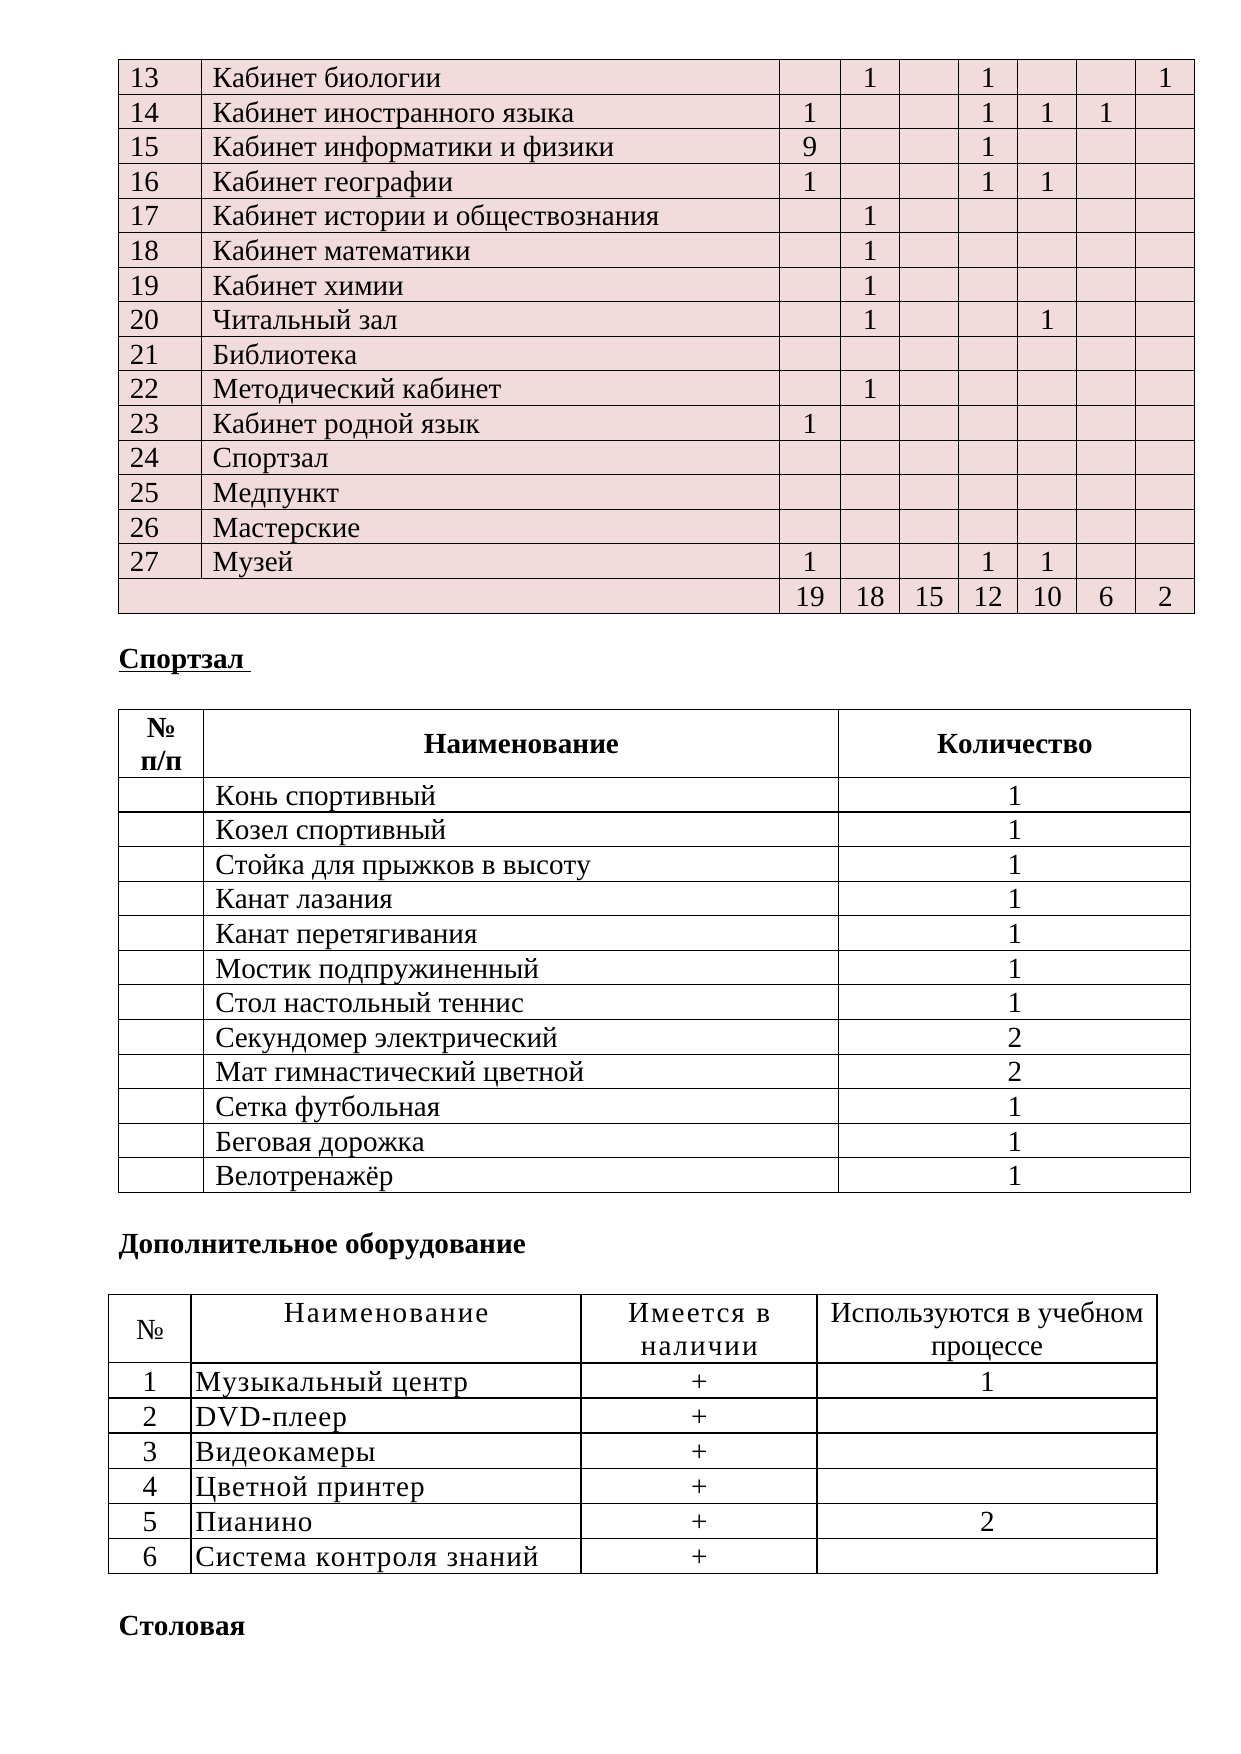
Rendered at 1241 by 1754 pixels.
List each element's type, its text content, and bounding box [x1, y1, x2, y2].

table_cell [959, 371, 1017, 405]
table_cell Секундомер электрический [204, 1020, 838, 1053]
table_cell + [582, 1434, 816, 1467]
table_cell [1136, 406, 1194, 439]
table_cell [900, 544, 958, 578]
table_cell + [582, 1504, 816, 1538]
table_cell 1 [841, 268, 899, 301]
table_cell 1 [1018, 302, 1076, 336]
table_cell [1077, 60, 1135, 94]
table_cell [1136, 510, 1194, 543]
table_cell 1 [959, 129, 1017, 163]
table_cell 1 [109, 1363, 190, 1397]
table_cell 1 [839, 1158, 1190, 1192]
table_cell 1 [839, 1089, 1190, 1123]
table_cell 15 [119, 129, 201, 163]
table_cell Спортзал [202, 441, 779, 474]
table_cell [780, 475, 840, 509]
table_cell Кабинет математики [202, 233, 779, 267]
table_cell Мастерские [202, 510, 779, 543]
table_cell [1018, 60, 1076, 94]
table_cell 2 [818, 1504, 1156, 1538]
table_cell 15 [900, 579, 958, 612]
table_cell [119, 778, 203, 811]
table_cell Цветной принтер [192, 1469, 580, 1502]
table_cell 1 [839, 1124, 1190, 1157]
table_cell Пианино [192, 1504, 580, 1538]
table_cell 24 [119, 441, 201, 474]
table_cell [841, 129, 899, 163]
table_cell [900, 95, 958, 128]
table_cell [900, 475, 958, 509]
table_cell [780, 60, 840, 94]
table_cell 1 [839, 985, 1190, 1019]
table_cell Читальный зал [202, 302, 779, 336]
table_cell Видеокамеры [192, 1434, 580, 1467]
table_cell [780, 510, 840, 543]
table_cell [959, 441, 1017, 474]
table_cell [1018, 510, 1076, 543]
table_cell [119, 985, 203, 1019]
table_cell 6 [109, 1539, 190, 1573]
table_cell [1018, 199, 1076, 232]
table_cell [1136, 233, 1194, 267]
table_cell [1077, 475, 1135, 509]
table_cell [841, 441, 899, 474]
table_cell 1 [1018, 544, 1076, 578]
table_cell [780, 233, 840, 267]
table_cell [1018, 371, 1076, 405]
table_cell Стойка для прыжков в высоту [204, 847, 838, 881]
text Спортзал [118, 642, 1152, 675]
table_cell 1 [780, 406, 840, 439]
table_cell [1018, 406, 1076, 439]
table_cell Кабинет иностранного языка [202, 95, 779, 128]
table_cell [841, 337, 899, 370]
text Дополнительное оборудование [118, 1226, 1152, 1260]
table_cell [119, 813, 203, 846]
table_cell Кабинет географии [202, 164, 779, 197]
table_cell + [582, 1469, 816, 1502]
table_cell [900, 164, 958, 197]
table_cell + [582, 1539, 816, 1573]
table_cell [780, 302, 840, 336]
table_cell [1077, 544, 1135, 578]
table_cell [1077, 337, 1135, 370]
table_cell 1 [780, 544, 840, 578]
table_cell 2 [839, 1020, 1190, 1053]
table_cell [818, 1469, 1156, 1502]
table_cell 1 [839, 916, 1190, 950]
table_cell Стол настольный теннис [204, 985, 838, 1019]
table_cell [900, 441, 958, 474]
table_cell [1136, 199, 1194, 232]
table_cell 19 [119, 268, 201, 301]
table_cell [1077, 371, 1135, 405]
table_cell Велотренажёр [204, 1158, 838, 1192]
table_cell [841, 544, 899, 578]
text Столовая [118, 1608, 1152, 1641]
table_cell [959, 475, 1017, 509]
table_cell 1 [1136, 60, 1194, 94]
table_cell [900, 60, 958, 94]
table_cell [119, 847, 203, 881]
table_cell 1 [841, 302, 899, 336]
table_cell [818, 1434, 1156, 1467]
table_cell [959, 406, 1017, 439]
table_cell 2 [839, 1055, 1190, 1088]
table_cell [841, 95, 899, 128]
table_cell [818, 1399, 1156, 1432]
table_cell 10 [1018, 579, 1076, 612]
table_cell [959, 268, 1017, 301]
table_cell 1 [1018, 95, 1076, 128]
table_cell [1018, 233, 1076, 267]
table_cell [900, 371, 958, 405]
table_cell 1 [839, 813, 1190, 846]
table_cell 1 [1018, 164, 1076, 197]
table_cell 17 [119, 199, 201, 232]
table_cell [1136, 268, 1194, 301]
table_header № [109, 1295, 190, 1362]
table_header Имеется в наличии [582, 1295, 816, 1362]
table_cell 1 [841, 199, 899, 232]
table_cell [900, 268, 958, 301]
table_cell Мат гимнастический цветной [204, 1055, 838, 1088]
table_cell Кабинет родной язык [202, 406, 779, 439]
table_cell [818, 1539, 1156, 1573]
table_cell 18 [119, 233, 201, 267]
table_cell [1136, 337, 1194, 370]
table_cell [841, 510, 899, 543]
table_cell Музыкальный центр [192, 1364, 580, 1397]
table_cell 4 [109, 1469, 190, 1502]
table_cell 23 [119, 406, 201, 439]
table_cell [959, 302, 1017, 336]
table_cell [1077, 129, 1135, 163]
table_cell 26 [119, 510, 201, 543]
table_cell 20 [119, 302, 201, 336]
table_cell 1 [841, 60, 899, 94]
table_cell Система контроля знаний [192, 1539, 580, 1573]
table_cell [841, 475, 899, 509]
table_cell [1077, 199, 1135, 232]
table_cell [900, 302, 958, 336]
table_cell Методический кабинет [202, 371, 779, 405]
table_cell 16 [119, 164, 201, 197]
table_cell [780, 371, 840, 405]
table_cell [900, 406, 958, 439]
table_cell Канат перетягивания [204, 916, 838, 950]
table_cell 14 [119, 95, 201, 128]
table_cell Мостик подпружиненный [204, 951, 838, 984]
table_cell 1 [959, 60, 1017, 94]
table_cell [780, 337, 840, 370]
table_cell 25 [119, 475, 201, 509]
table_cell 1 [839, 847, 1190, 881]
table_cell 27 [119, 544, 201, 578]
table_cell 1 [959, 164, 1017, 197]
table_cell DVD-плеер [192, 1399, 580, 1432]
table_cell [959, 337, 1017, 370]
table_cell 1 [839, 882, 1190, 915]
table_cell [1077, 441, 1135, 474]
table_cell Конь спортивный [204, 778, 838, 811]
table_cell [119, 1055, 203, 1088]
table_cell [1136, 475, 1194, 509]
table_cell 18 [841, 579, 899, 612]
table_cell Кабинет истории и обществознания [202, 199, 779, 232]
table_cell [1018, 475, 1076, 509]
table_cell [780, 268, 840, 301]
table_cell [119, 579, 779, 612]
table_cell 3 [109, 1434, 190, 1467]
table_cell [1077, 268, 1135, 301]
table_header Наименование [192, 1295, 580, 1362]
table_cell [1077, 233, 1135, 267]
table_cell 2 [1136, 579, 1194, 612]
table_cell 1 [959, 95, 1017, 128]
table_cell [900, 337, 958, 370]
table_cell [119, 1020, 203, 1053]
table_cell 1 [841, 371, 899, 405]
table_cell 1 [1077, 95, 1135, 128]
table_cell [959, 510, 1017, 543]
table_cell [119, 882, 203, 915]
table_cell [1018, 441, 1076, 474]
table_cell [1136, 371, 1194, 405]
table_header Количество [839, 710, 1190, 777]
table_cell [780, 441, 840, 474]
table_cell [900, 199, 958, 232]
table_cell [900, 233, 958, 267]
table_cell 1 [959, 544, 1017, 578]
table_cell 1 [839, 951, 1190, 984]
table_cell 1 [839, 778, 1190, 811]
table_cell [1018, 268, 1076, 301]
table_cell [841, 406, 899, 439]
table_cell [841, 164, 899, 197]
table_cell Сетка футбольная [204, 1089, 838, 1123]
table_cell [119, 1089, 203, 1123]
table_cell Музей [202, 544, 779, 578]
table_cell Беговая дорожка [204, 1124, 838, 1157]
table_cell Кабинет биологии [202, 60, 779, 94]
table_cell [1077, 302, 1135, 336]
table_cell 13 [119, 60, 201, 94]
table_header № п/п [119, 710, 203, 777]
table_cell 2 [109, 1399, 190, 1432]
table_cell [900, 129, 958, 163]
table_cell Козел спортивный [204, 813, 838, 846]
table_cell Библиотека [202, 337, 779, 370]
table_cell [119, 1158, 203, 1192]
table_header Наименование [204, 710, 838, 777]
table_header Используются в учебном процессе [818, 1295, 1156, 1362]
table_cell [959, 233, 1017, 267]
table_cell [1136, 302, 1194, 336]
table_cell [119, 1124, 203, 1157]
table_cell 12 [959, 579, 1017, 612]
table_cell [1077, 406, 1135, 439]
table_cell 1 [780, 164, 840, 197]
table_cell 1 [780, 95, 840, 128]
table_cell 21 [119, 337, 201, 370]
table_cell 5 [109, 1504, 190, 1538]
table_cell 1 [818, 1364, 1156, 1397]
table_cell [780, 199, 840, 232]
table_cell [1136, 544, 1194, 578]
table_cell [1136, 441, 1194, 474]
table_cell [1136, 164, 1194, 197]
table_cell 19 [780, 579, 840, 612]
table_cell + [582, 1399, 816, 1432]
table_cell [959, 199, 1017, 232]
table_cell 1 [841, 233, 899, 267]
table_cell 6 [1077, 579, 1135, 612]
table_cell [1077, 510, 1135, 543]
table_cell [900, 510, 958, 543]
table_cell [1136, 95, 1194, 128]
table_cell [1018, 129, 1076, 163]
table_cell Кабинет информатики и физики [202, 129, 779, 163]
table_cell [119, 951, 203, 984]
table_cell 22 [119, 371, 201, 405]
table_cell + [582, 1364, 816, 1397]
table_cell [1136, 129, 1194, 163]
table_cell Медпункт [202, 475, 779, 509]
table_cell [1018, 337, 1076, 370]
table_cell [1077, 164, 1135, 197]
table_cell Канат лазания [204, 882, 838, 915]
table_cell Кабинет химии [202, 268, 779, 301]
table_cell 9 [780, 129, 840, 163]
table_cell [119, 916, 203, 950]
